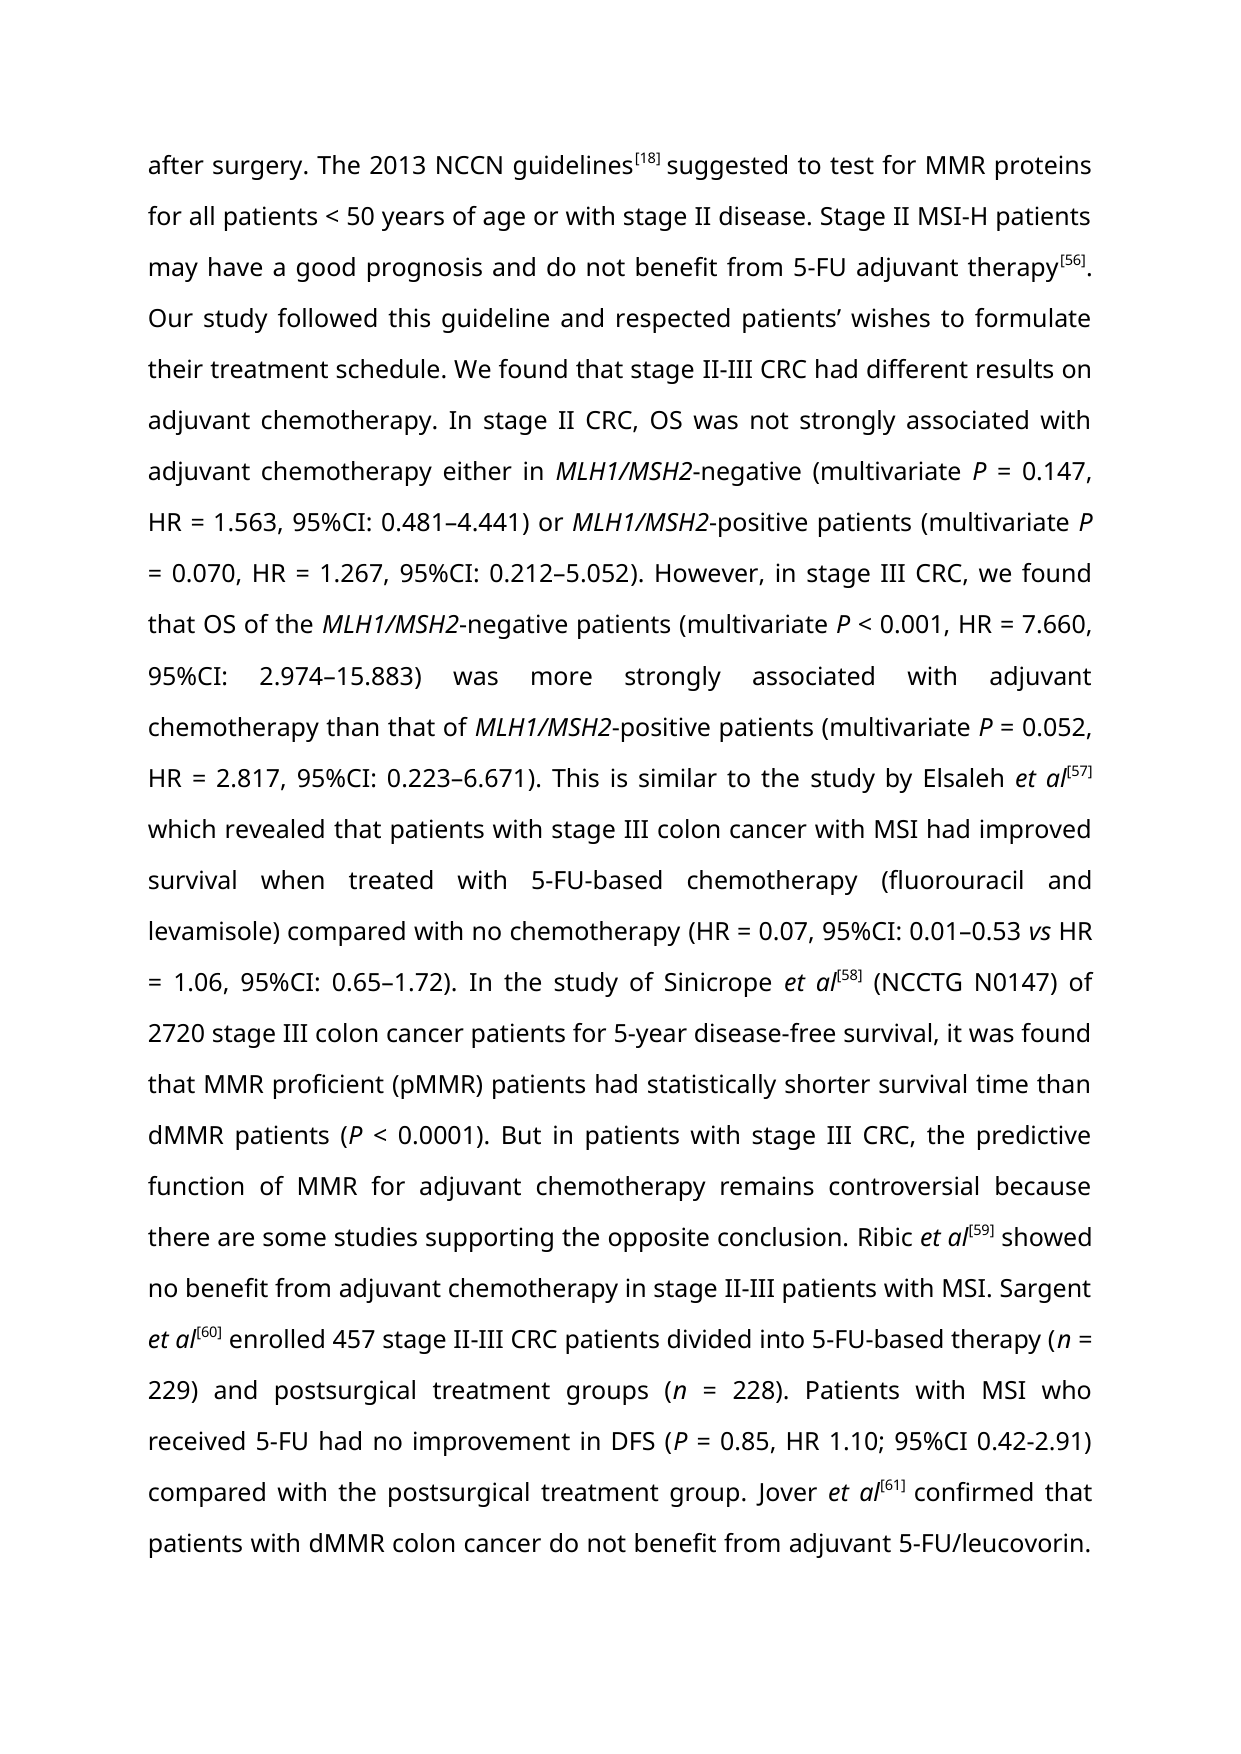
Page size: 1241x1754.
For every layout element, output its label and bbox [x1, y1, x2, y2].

text [148, 148, 1092, 1560]
